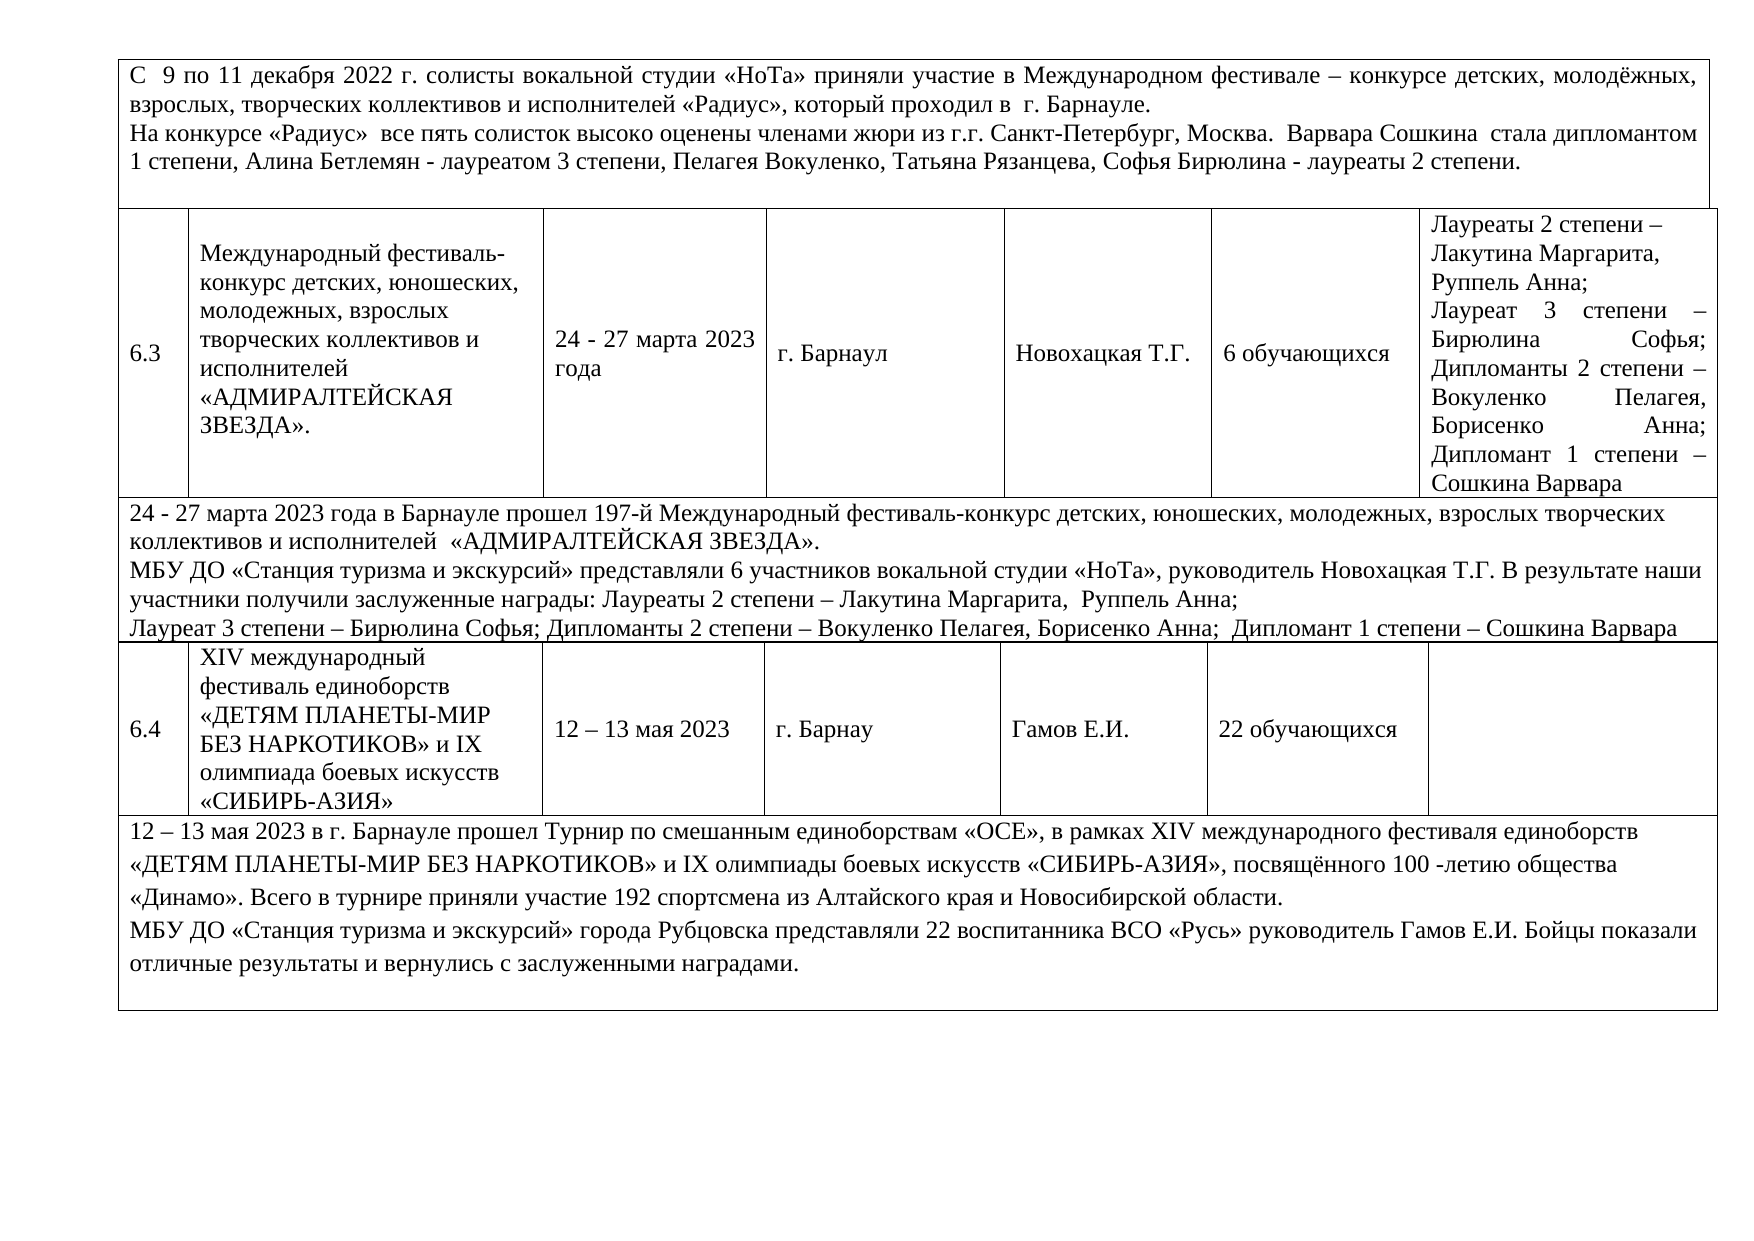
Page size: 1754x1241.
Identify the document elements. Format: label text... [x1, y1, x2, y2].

table_cell 6.4 [119, 643, 188, 815]
table_cell Новохацкая Т.Г. [1005, 209, 1211, 497]
table_cell Лауреаты 2 степени – Лакутина Маргарита, Руппель Анна; Лауреат 3 степени – Бирюлина Софья; Дипломанты 2 степени – Вокуленко Пелагея, Борисенко Анна; Дипломант 1 степени – Сошкина Варвара [1420, 209, 1717, 497]
table_cell г. Барнау [765, 643, 1000, 815]
table_cell 12 – 13 мая 2023 [543, 643, 764, 815]
table_cell 6 обучающихся [1212, 209, 1419, 497]
table_cell С 9 по 11 декабря 2022 г. солисты вокальной студии «НоТа» приняли участие в Международном фестивале – конкурсе детских, молодёжных, взрослых, творческих коллективов и исполнителей «Радиус», который проходил в г. Барнауле. На конкурсе «Радиус» все пять солисток высоко оценены членами жюри из г.г. Санкт-Петербург, Москва. Варвара Сошкина стала дипломантом 1 степени, Алина Бетлемян - лауреатом 3 степени, Пелагея Вокуленко, Татьяна Рязанцева, Софья Бирюлина - лауреаты 2 степени. [119, 60, 1709, 208]
table_cell 22 обучающихся [1208, 643, 1428, 815]
table_cell 12 – 13 мая 2023 в г. Барнауле прошел Турнир по смешанным единоборствам «ОСЕ», в рамках XIV международного фестиваля единоборств «ДЕТЯМ ПЛАНЕТЫ-МИР БЕЗ НАРКОТИКОВ» и IX олимпиады боевых искусств «СИБИРЬ-АЗИЯ», посвящённого 100 -летию общества «Динамо». Всего в турнире приняли участие 192 спортсмена из Алтайского края и Новосибирской области. МБУ ДО «Станция туризма и экскурсий» города Рубцовска представляли 22 воспитанника ВСО «Русь» руководитель Гамов Е.И. Бойцы показали отличные результаты и вернулись с заслуженными наградами. [119, 816, 1717, 1010]
table_cell [1429, 643, 1717, 815]
table_cell Международный фестиваль-конкурс детских, юношеских, молодежных, взрослых творческих коллективов и исполнителей «АДМИРАЛТЕЙСКАЯ ЗВЕЗДА». [189, 209, 543, 497]
table_cell 6.3 [119, 209, 188, 497]
table_cell Гамов Е.И. [1001, 643, 1207, 815]
table_cell 24 - 27 марта 2023 года [544, 209, 766, 497]
table_cell 24 - 27 марта 2023 года в Барнауле прошел 197-й Международный фестиваль-конкурс детских, юношеских, молодежных, взрослых творческих коллективов и исполнителей «АДМИРАЛТЕЙСКАЯ ЗВЕЗДА». МБУ ДО «Станция туризма и экскурсий» представляли 6 участников вокальной студии «НоТа», руководитель Новохацкая Т.Г. В результате наши участники получили заслуженные награды: Лауреаты 2 степени – Лакутина Маргарита, Руппель Анна; Лауреат 3 степени – Бирюлина Софья; Дипломанты 2 степени – Вокуленко Пелагея, Борисенко Анна; Дипломант 1 степени – Сошкина Варвара [119, 498, 1717, 641]
table_cell XIV международный фестиваль единоборств «ДЕТЯМ ПЛАНЕТЫ-МИР БЕЗ НАРКОТИКОВ» и IX олимпиада боевых искусств «СИБИРЬ-АЗИЯ» [189, 643, 542, 815]
table_cell г. Барнаул [767, 209, 1004, 497]
